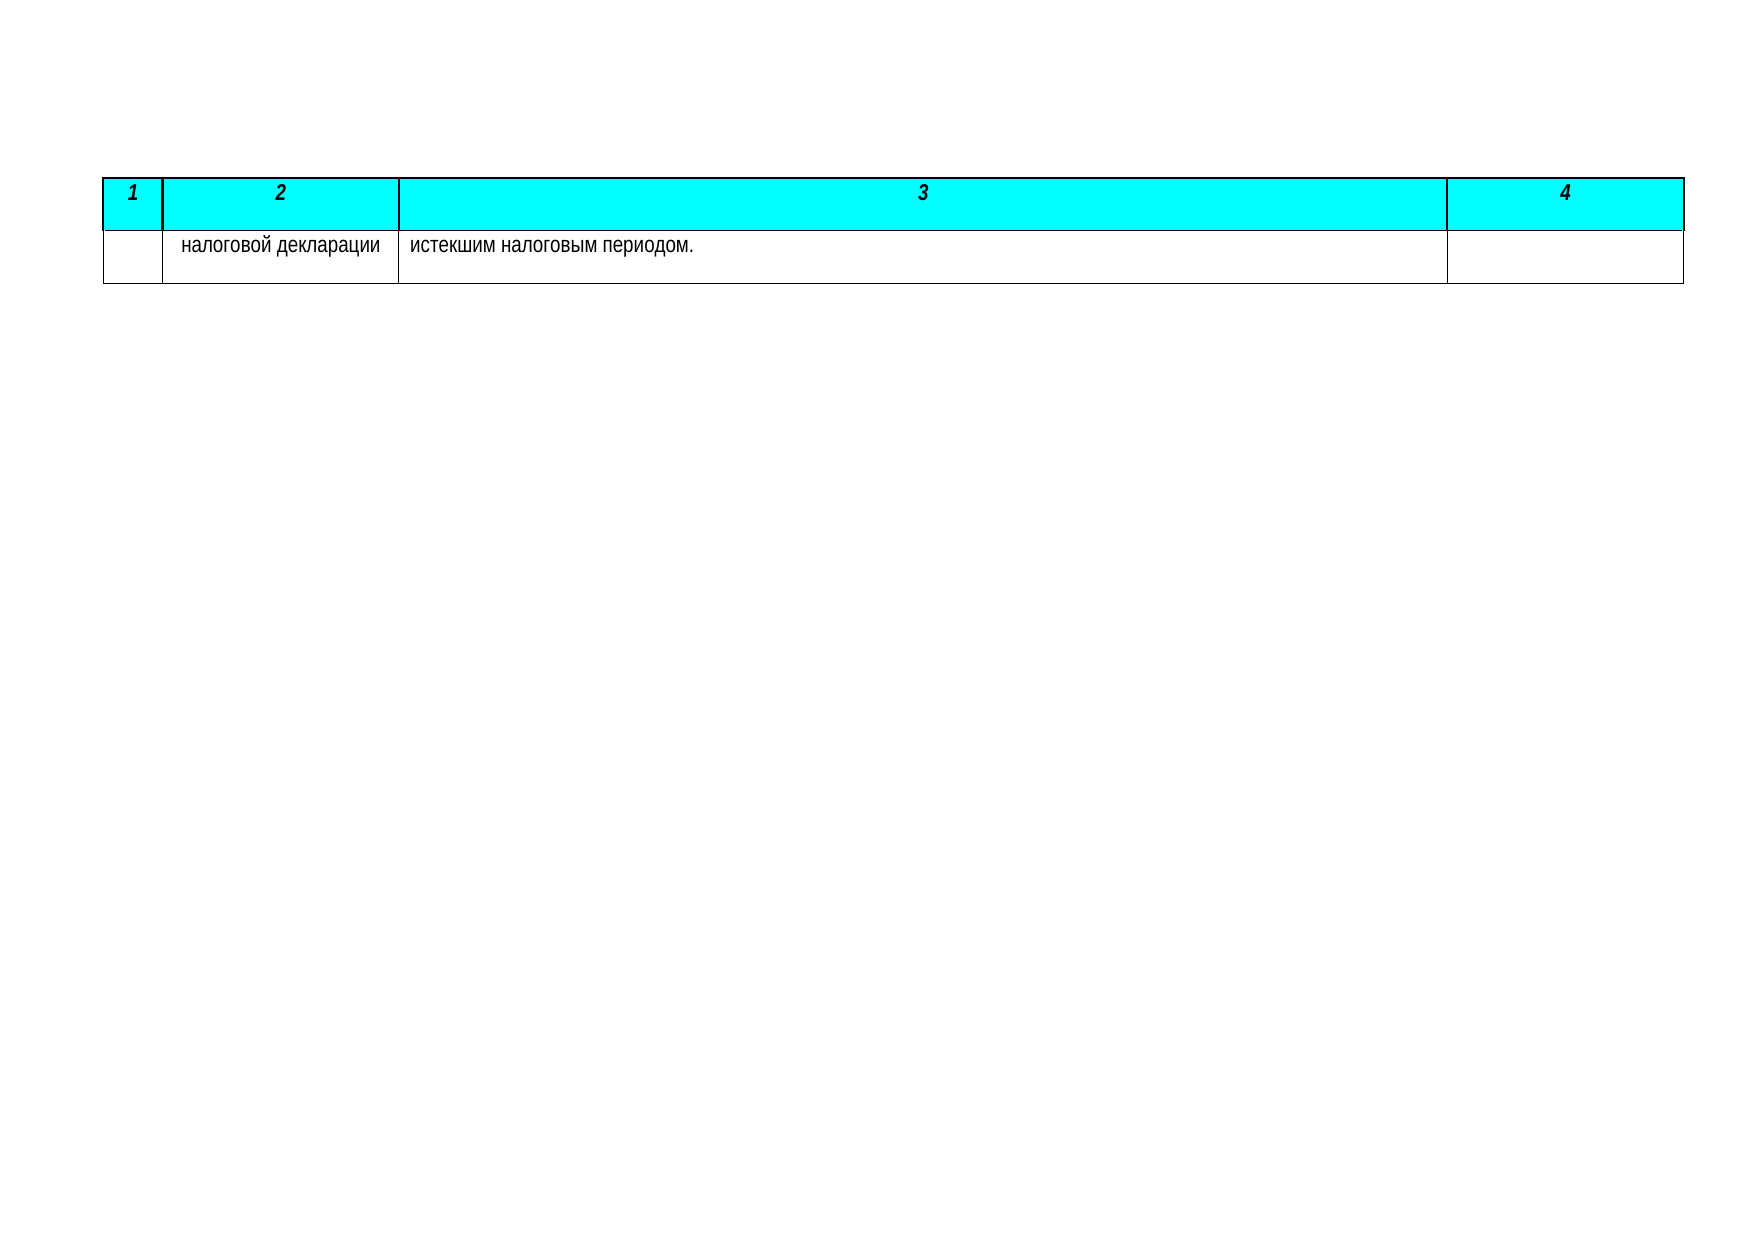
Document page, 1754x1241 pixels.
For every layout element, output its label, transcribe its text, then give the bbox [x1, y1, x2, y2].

table_header 1 [104, 179, 161, 230]
table_header 2 [164, 179, 398, 230]
table_cell п. 3 ст. 363.1 НК РФ. [1448, 230, 1683, 282]
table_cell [399, 231, 1447, 282]
table_header 3 [400, 179, 1446, 230]
table_cell 89 [104, 231, 162, 282]
table_header 4 [1448, 179, 1683, 230]
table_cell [163, 231, 398, 282]
